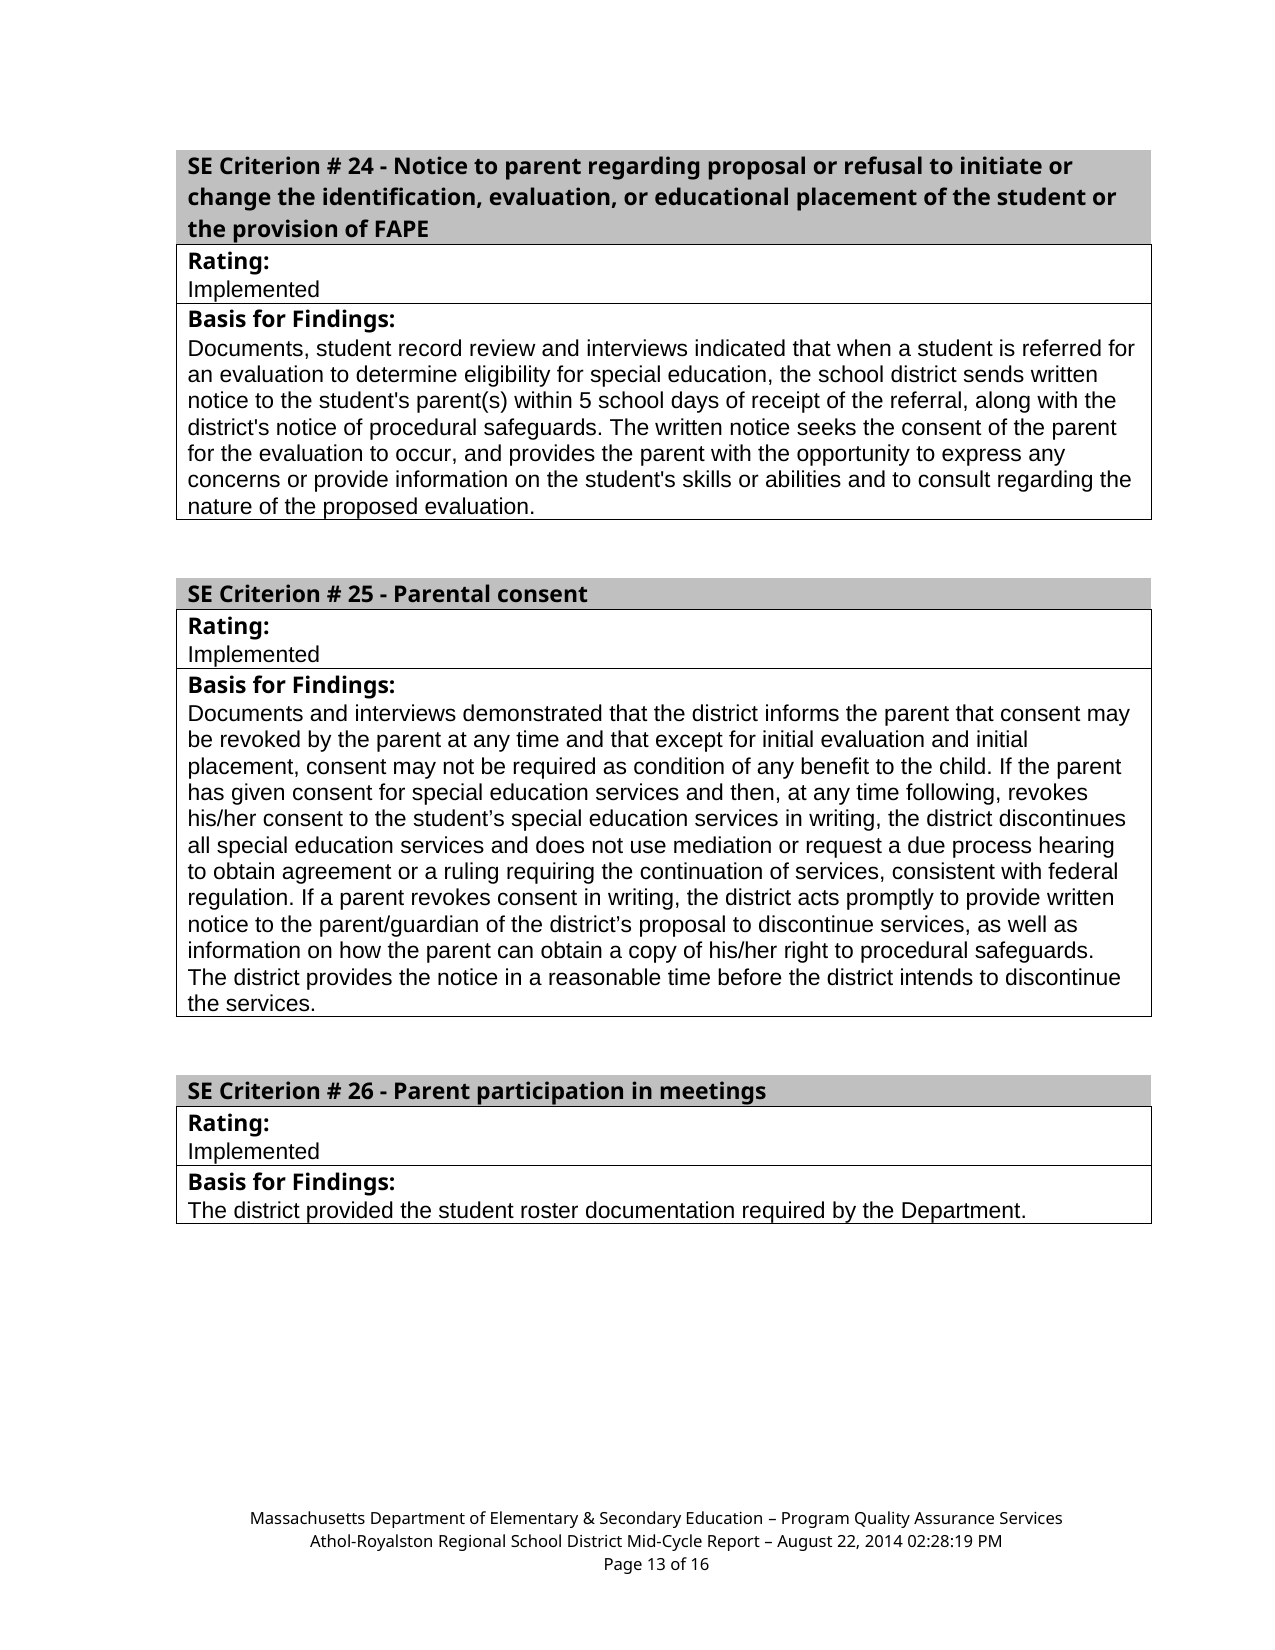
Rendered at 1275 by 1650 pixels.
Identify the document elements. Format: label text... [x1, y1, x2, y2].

table_header SE Criterion # 24 - Notice to parent regarding proposal or refusal to initiate or change the identification, evaluation, or educational placement of the student or the provision of FAPE [176, 150, 1151, 244]
table_cell Basis for Findings: [177, 669, 1151, 700]
table_cell Documents, student record review and interviews indicated that when a student is referred for an evaluation to determine eligibility for special education, the school district sends written notice to the student's parent(s) within 5 school days of receipt of the referral, along with the district's notice of procedural safeguards. The written notice seeks the consent of the parent for the evaluation to occur, and provides the parent with the opportunity to express any concerns or provide information on the student's skills or abilities and to consult regarding the nature of the proposed evaluation. [177, 335, 1151, 519]
table_cell Implemented [177, 641, 1151, 668]
table_cell Basis for Findings: [177, 1166, 1151, 1197]
table_cell Basis for Findings: [177, 304, 1151, 335]
table_cell Documents and interviews demonstrated that the district informs the parent that consent may be revoked by the parent at any time and that except for initial evaluation and initial placement, consent may not be required as condition of any benefit to the child. If the parent has given consent for special education services and then, at any time following, revokes his/her consent to the student’s special education services in writing, the district discontinues all special education services and does not use mediation or request a due process hearing to obtain agreement or a ruling requiring the continuation of services, consistent with federal regulation. If a parent revokes consent in writing, the district acts promptly to provide written notice to the parent/guardian of the district’s proposal to discontinue services, as well as information on how the parent can obtain a copy of his/her right to procedural safeguards. The district provides the notice in a reasonable time before the district intends to discontinue the services. [177, 700, 1151, 1016]
table_cell The district provided the student roster documentation required by the Department. [177, 1197, 1151, 1223]
table_header SE Criterion # 26 - Parent participation in meetings [176, 1075, 1151, 1106]
table_cell Implemented [177, 276, 1151, 302]
table_cell Implemented [177, 1138, 1151, 1164]
table_cell Rating: [177, 245, 1151, 276]
table_cell Rating: [177, 610, 1151, 641]
table_cell Rating: [177, 1107, 1151, 1138]
table_header SE Criterion # 25 - Parental consent [176, 578, 1151, 609]
